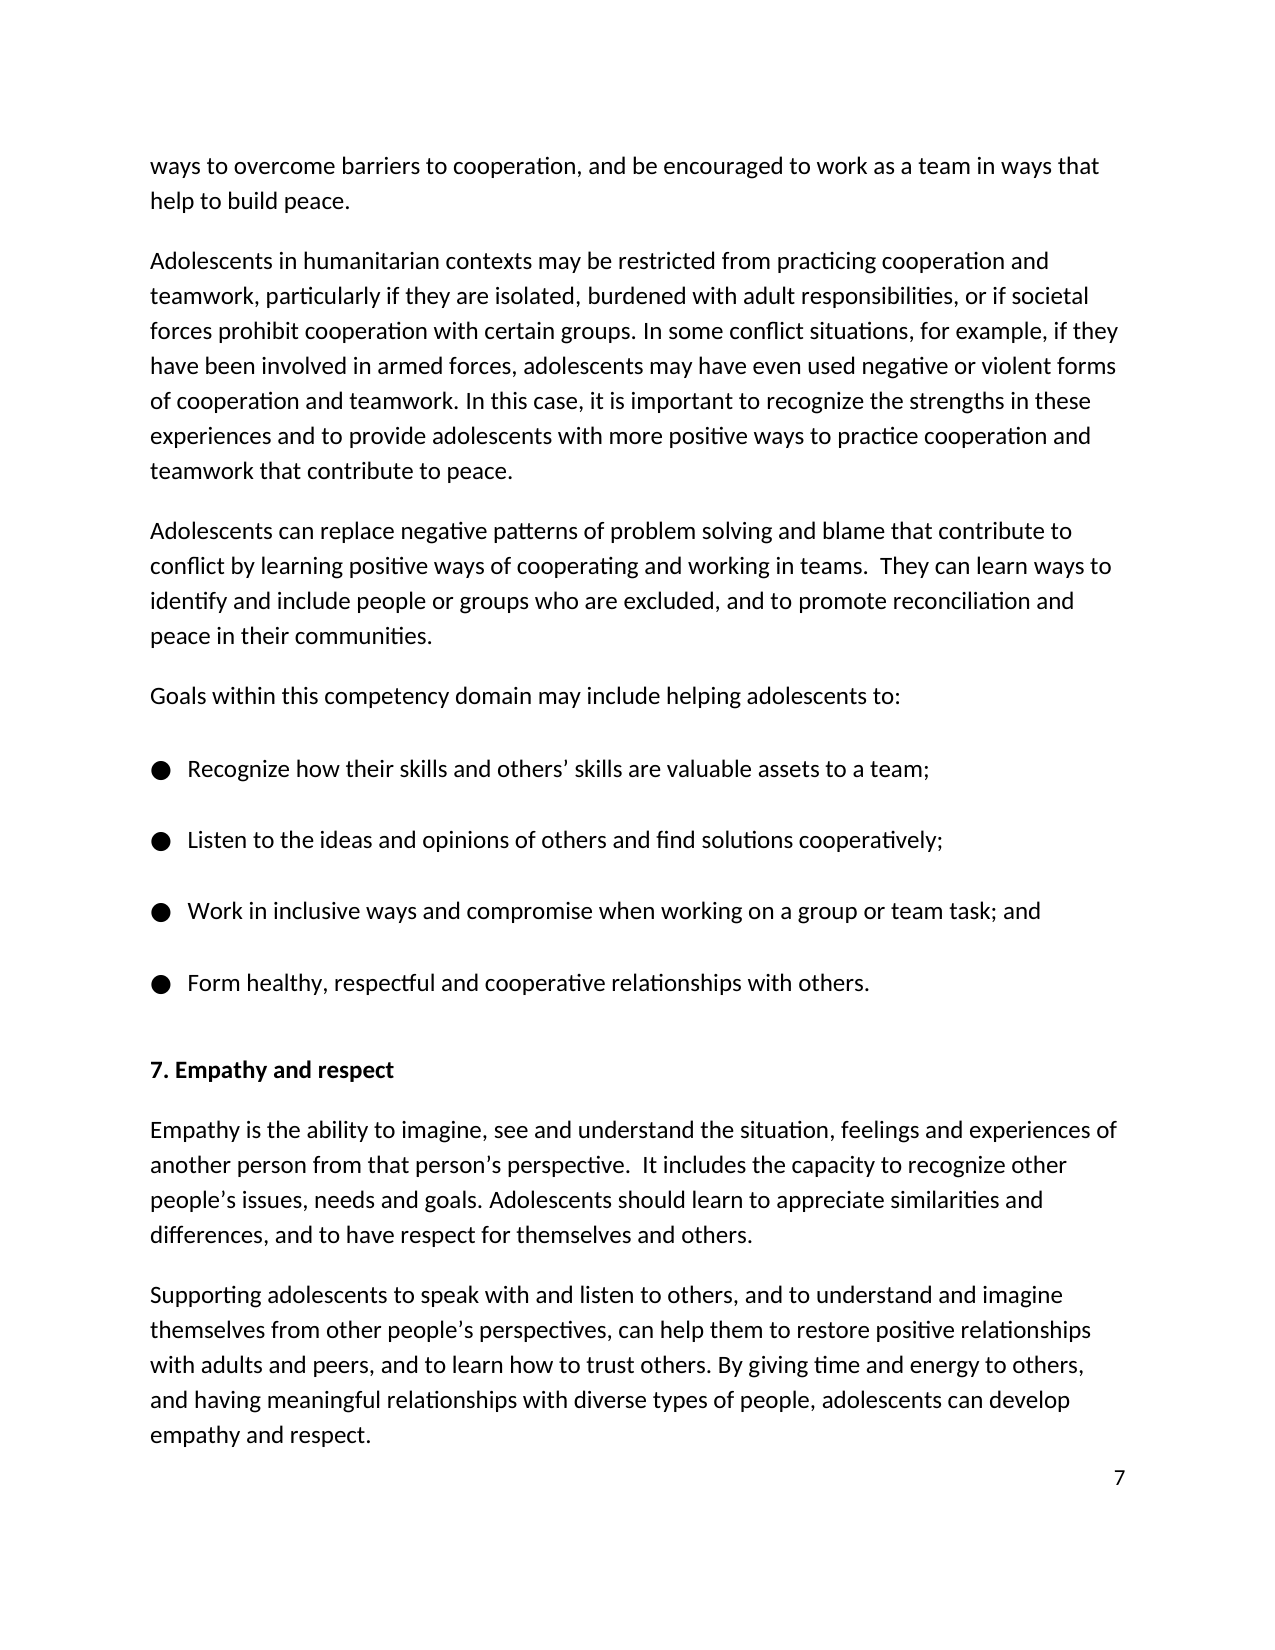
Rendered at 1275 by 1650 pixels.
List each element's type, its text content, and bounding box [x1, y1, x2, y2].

list Recognize how their skills and others’ skills are valuable assets to a team; [150, 740, 1125, 791]
text 7. Empathy and respect [150, 1054, 1125, 1085]
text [150, 150, 1125, 216]
text Adolescents can replace negative patterns of problem solving and blame that contribute to conflict by learning positive ways of cooperating and working in teams. They can learn ways to identify and include people or groups who are excluded, and to promote reconciliation and peace in their communities. [150, 515, 1125, 651]
text Adolescents in humanitarian contexts may be restricted from practicing cooperation and teamwork, particularly if they are isolated, burdened with adult responsibilities, or if societal forces prohibit cooperation with certain groups. In some conflict situations, for example, if they have been involved in armed forces, adolescents may have even used negative or violent forms of cooperation and teamwork. In this case, it is important to recognize the strengths in these experiences and to provide adolescents with more positive ways to practice cooperation and teamwork that contribute to peace. [150, 245, 1125, 486]
text Supporting adolescents to speak with and listen to others, and to understand and imagine themselves from other people’s perspectives, can help them to restore positive relationships with adults and peers, and to learn how to trust others. By giving time and energy to others, and having meaningful relationships with diverse types of people, adolescents can develop empathy and respect. [150, 1279, 1125, 1450]
list Work in inclusive ways and compromise when working on a group or team task; and [150, 883, 1125, 934]
text Goals within this competency domain may include helping adolescents to: [150, 680, 1125, 711]
text Empathy is the ability to imagine, see and understand the situation, feelings and experiences of another person from that person’s perspective. It includes the capacity to recognize other people’s issues, needs and goals. Adolescents should learn to appreciate similarities and differences, and to have respect for themselves and others. [150, 1114, 1125, 1250]
list Listen to the ideas and opinions of others and find solutions cooperatively; [150, 811, 1125, 863]
list Form healthy, respectful and cooperative relationships with others. [150, 954, 1125, 1037]
